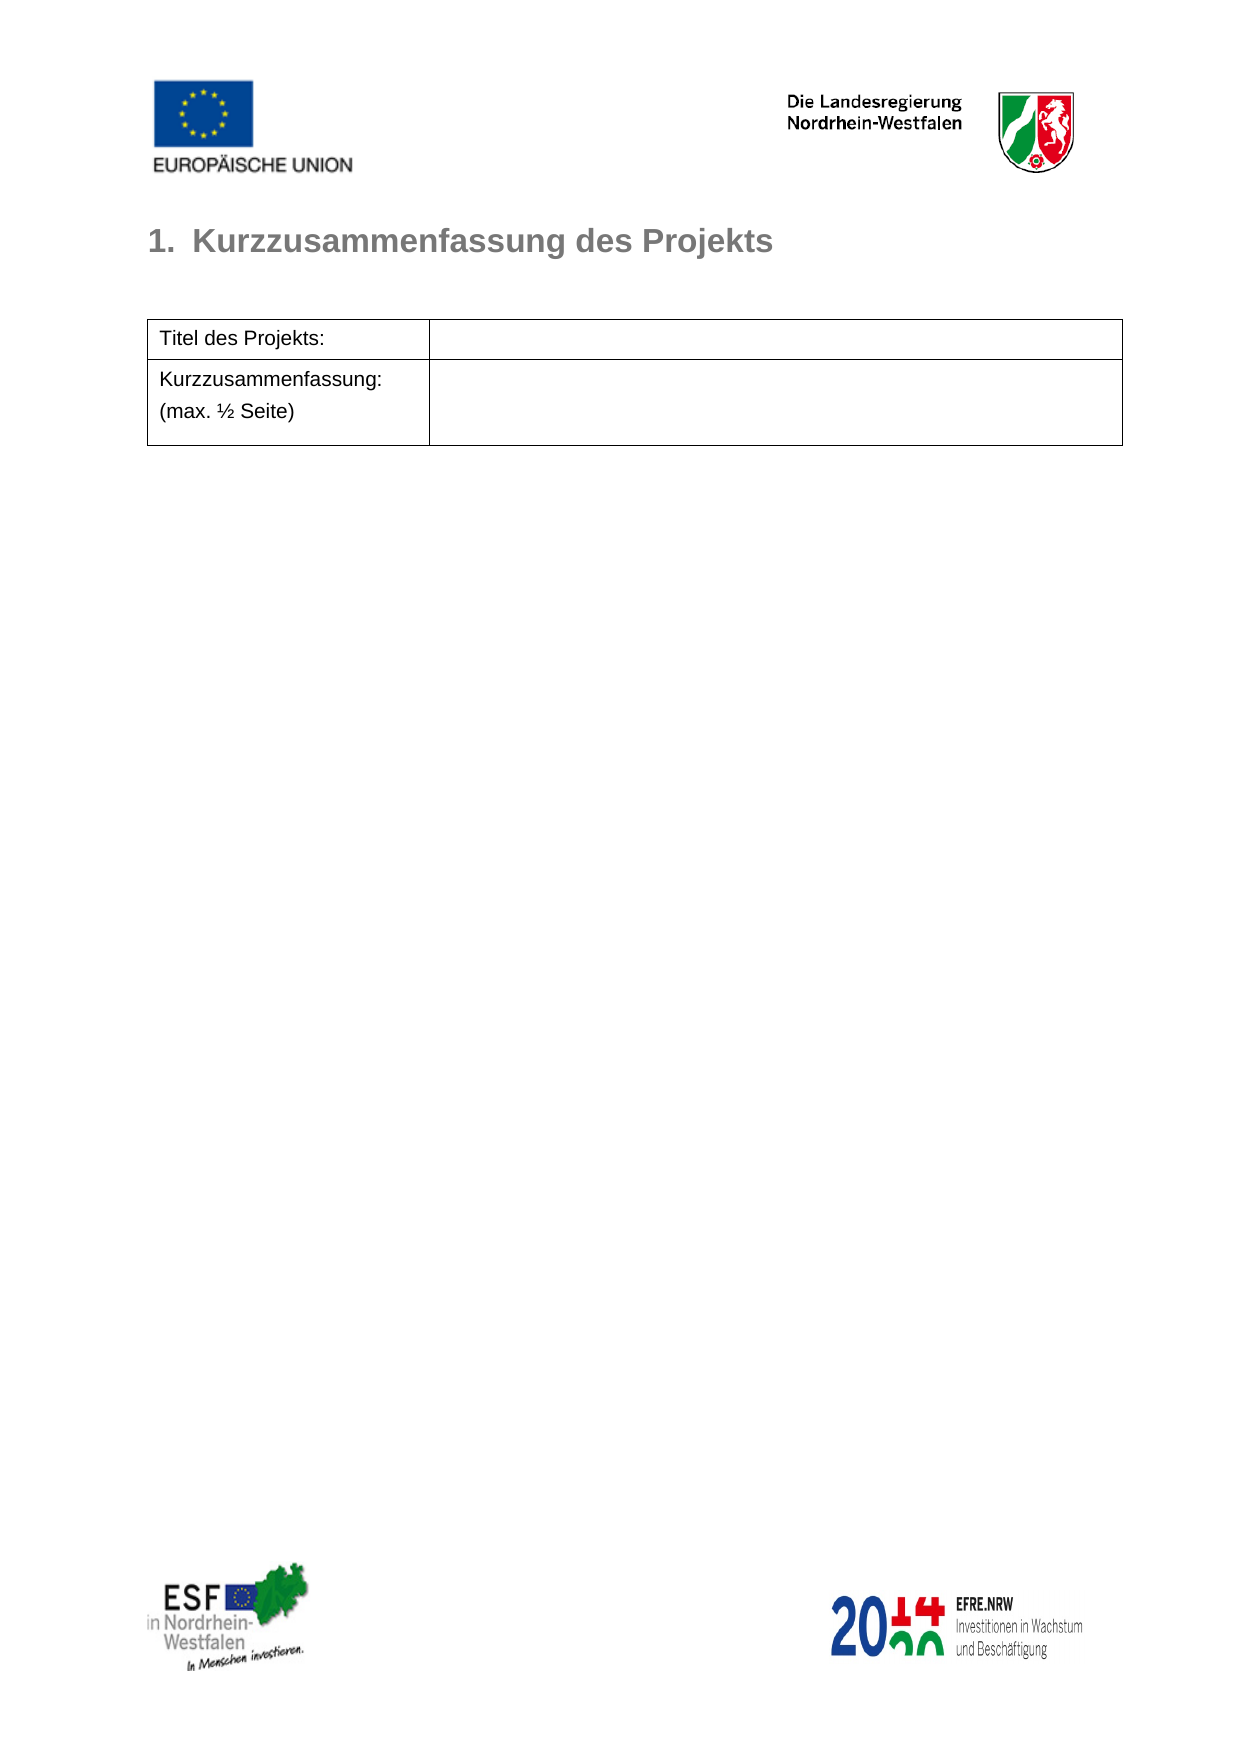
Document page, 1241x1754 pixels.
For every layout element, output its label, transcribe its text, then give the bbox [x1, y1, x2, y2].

table_cell Kurzzusammenfassung: (max. ½ Seite) [148, 360, 429, 445]
list Kurzzusammenfassung des Projekts [148, 221, 1092, 260]
picture [828, 1590, 1085, 1664]
table_cell [430, 360, 1122, 445]
picture [783, 75, 1085, 181]
picture [147, 75, 366, 184]
table_header [430, 320, 1122, 359]
table_header Titel des Projekts: [148, 320, 429, 359]
picture [147, 1561, 311, 1671]
